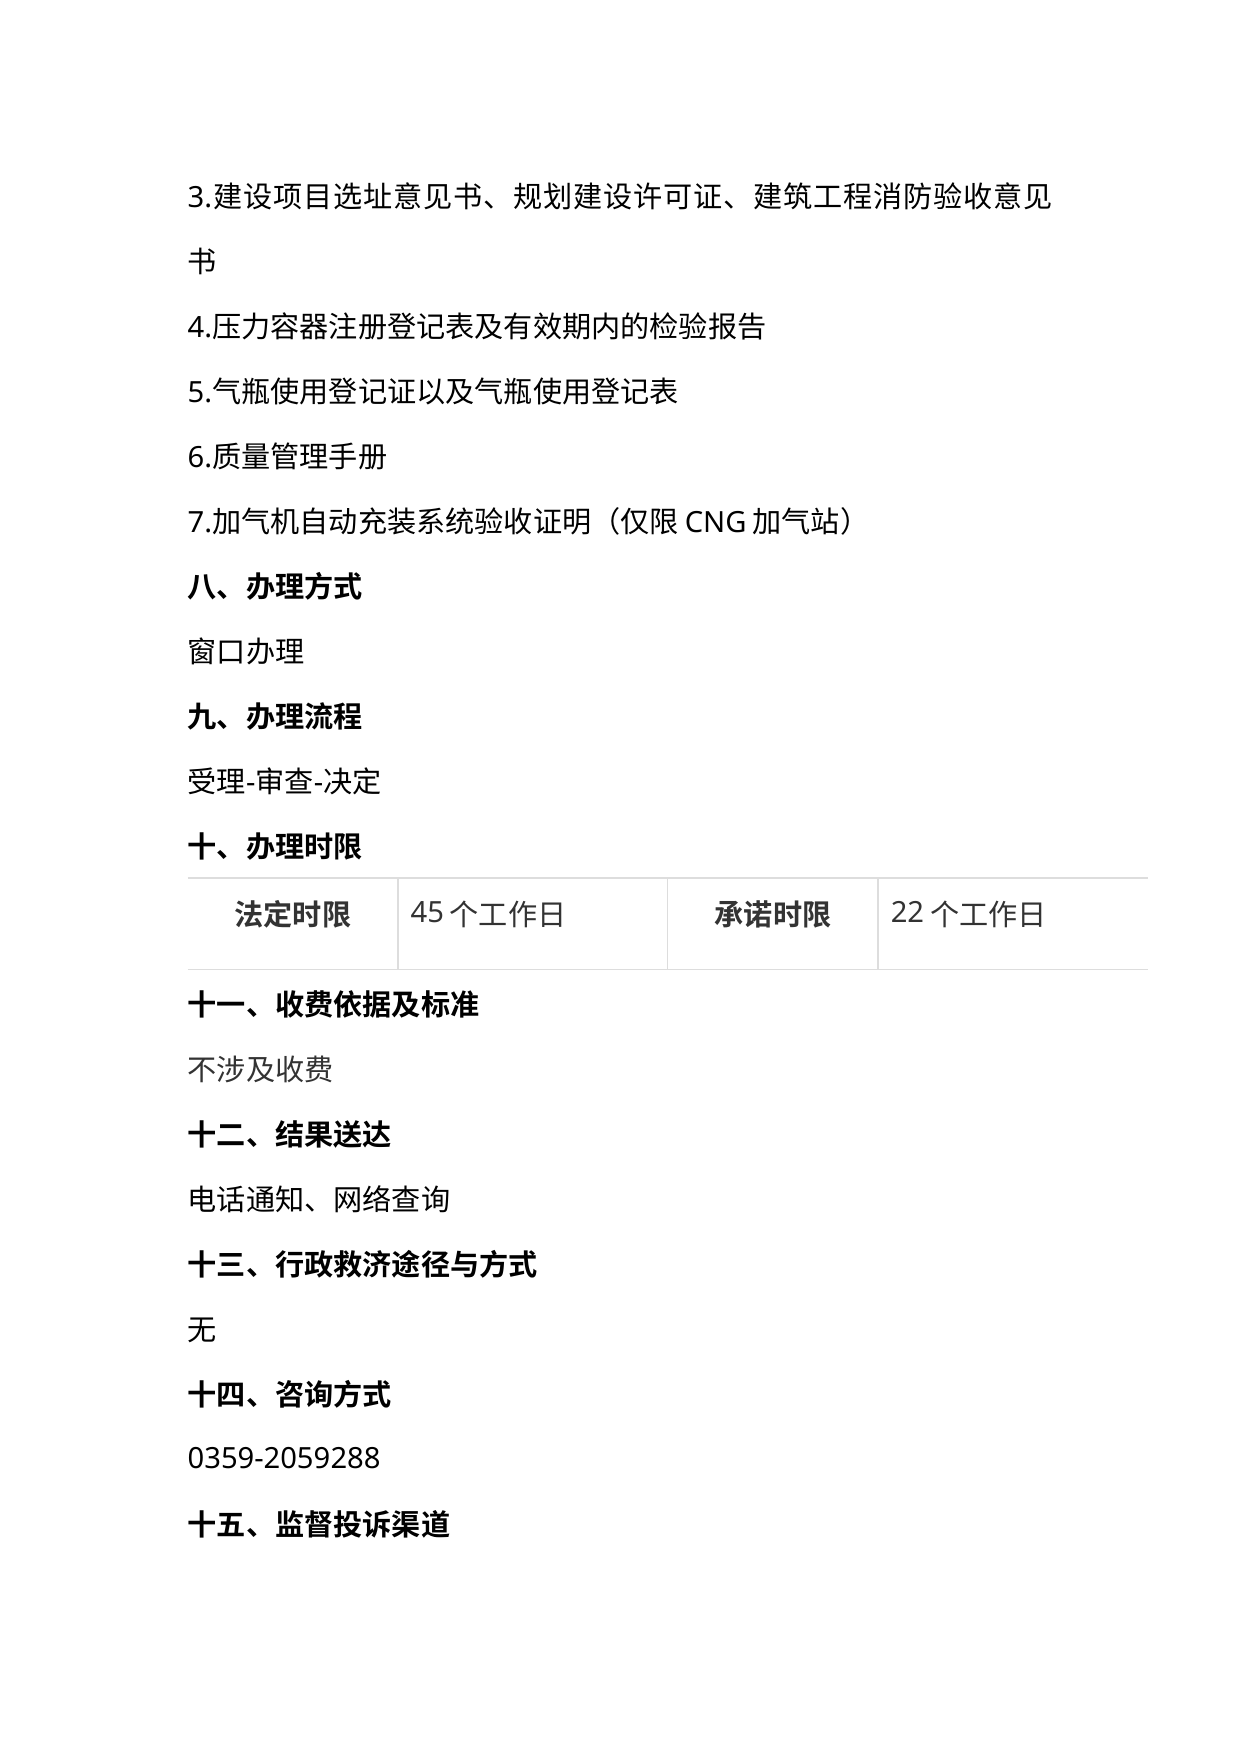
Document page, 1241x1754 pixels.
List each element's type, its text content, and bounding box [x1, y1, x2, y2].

text 0359-2059288 [187, 1425, 1053, 1490]
text 6.质量管理手册 [187, 422, 1053, 487]
table_header 22个工作日 [879, 879, 1148, 968]
text 十三、行政救济途径与方式 [187, 1230, 1053, 1295]
text 3.建设项目选址意见书、规划建设许可证、建筑工程消防验收意见书 [187, 162, 1053, 292]
text 7.加气机自动充装系统验收证明（仅限CNG加气站） [187, 487, 1053, 552]
text 窗口办理 [187, 617, 1053, 682]
text 十一、收费依据及标准 [187, 970, 1053, 1035]
text 电话通知、网络查询 [187, 1165, 1053, 1230]
text 十、办理时限 [187, 812, 1053, 877]
table_header 法定时限 [188, 879, 397, 968]
text 十四、咨询方式 [187, 1360, 1053, 1425]
text 5.气瓶使用登记证以及气瓶使用登记表 [187, 357, 1053, 422]
text 无 [187, 1295, 1053, 1360]
text 八、办理方式 [187, 552, 1053, 617]
table_header 45个工作日 [399, 879, 667, 968]
table_header 承诺时限 [668, 879, 877, 968]
text 受理-审查-决定 [187, 747, 1053, 812]
text 十五、监督投诉渠道 [187, 1490, 1053, 1555]
text 4.压力容器注册登记表及有效期内的检验报告 [187, 292, 1053, 357]
text 不涉及收费 [187, 1035, 1053, 1100]
text 九、办理流程 [187, 682, 1053, 747]
text 十二、结果送达 [187, 1100, 1053, 1165]
